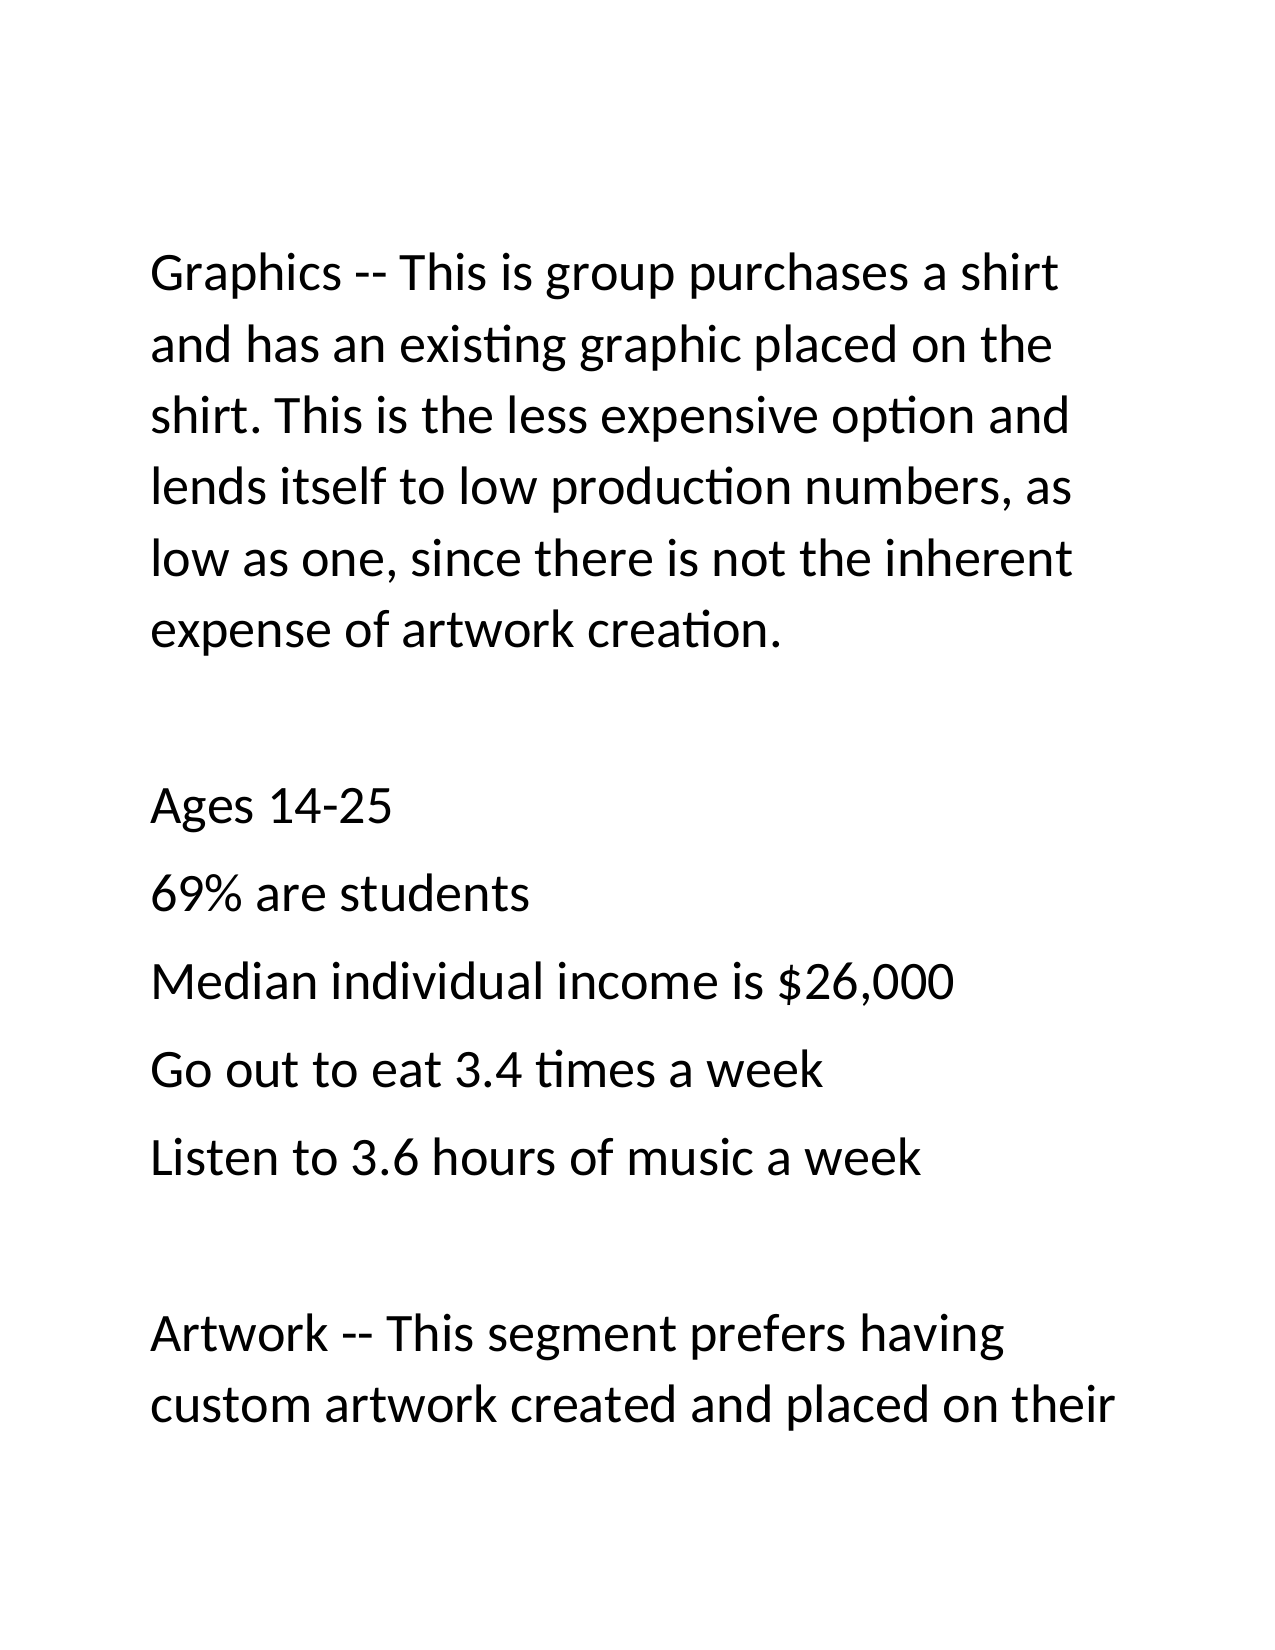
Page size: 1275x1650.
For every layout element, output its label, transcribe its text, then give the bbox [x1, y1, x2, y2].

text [150, 1299, 1125, 1436]
text Listen to 3.6 hours of music a week [150, 1123, 1125, 1189]
text Median individual income is $26,000 [150, 947, 1125, 1013]
text 69% are students [150, 859, 1125, 925]
text Graphics -- This is group purchases a shirt and has an existing graphic placed on the shirt. This is the less expensive option and lends itself to low production numbers, as low as one, since there is not the inherent expense of artwork creation. [150, 238, 1125, 661]
text Go out to eat 3.4 times a week [150, 1035, 1125, 1101]
text Ages 14-25 [150, 771, 1125, 837]
